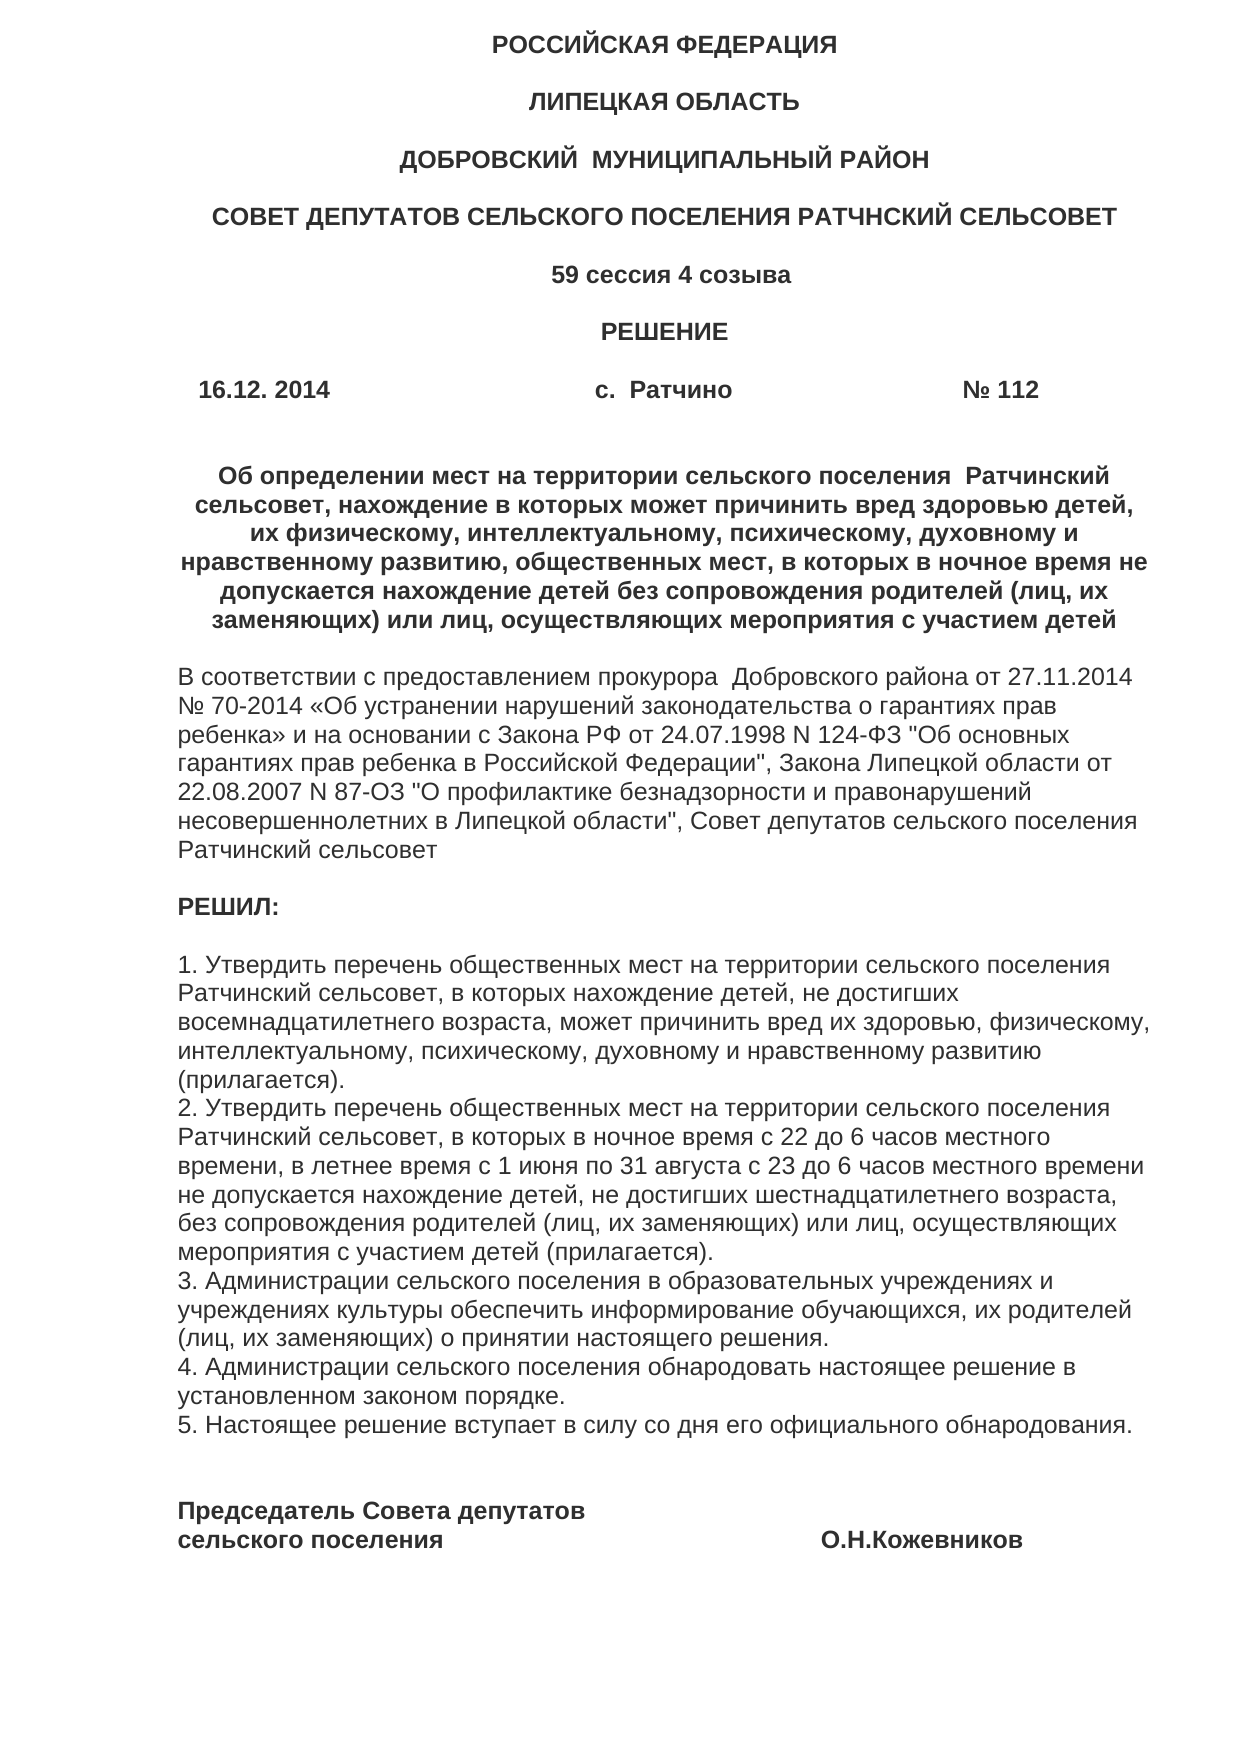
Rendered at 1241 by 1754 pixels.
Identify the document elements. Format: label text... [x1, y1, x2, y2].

text 5. Настоящее решение вступает в силу со дня его официального обнародования. [177, 1409, 1152, 1438]
text Об определении мест на территории сельского поселения Ратчинский сельсовет, нахождение в которых может причинить вред здоровью детей, их физическому, интеллектуальному, психическому, духовному и нравственному развитию, общественных мест, в которых в ночное время не допускается нахождение детей без сопровождения родителей (лиц, их заменяющих) или лиц, осуществляющих мероприятия с участием детей [177, 461, 1152, 633]
text ДОБРОВСКИЙ МУНИЦИПАЛЬНЫЙ РАЙОН [177, 144, 1152, 173]
text РЕШИЛ: [177, 892, 1152, 921]
text 2. Утвердить перечень общественных мест на территории сельского поселения Ратчинский сельсовет, в которых в ночное время с 22 до 6 часов местного времени, в летнее время с 1 июня по 31 августа с 23 до 6 часов местного времени не допускается нахождение детей, не достигших шестнадцатилетнего возраста, без сопровождения родителей (лиц, их заменяющих) или лиц, осуществляющих мероприятия с участием детей (прилагается). [177, 1093, 1152, 1266]
text 4. Администрации сельского поселения обнародовать настоящее решение в установленном законом порядке. [177, 1352, 1152, 1409]
text СОВЕТ ДЕПУТАТОВ СЕЛЬСКОГО ПОСЕЛЕНИЯ РАТЧНСКИЙ СЕЛЬСОВЕТ [177, 202, 1152, 231]
text Ратчинский сельсовет [177, 834, 1152, 863]
text сельского поселения О.Н.Кожевников [177, 1524, 1152, 1553]
text РЕШЕНИЕ [177, 317, 1152, 346]
text ЛИПЕЦКАЯ ОБЛАСТЬ [177, 87, 1152, 116]
text РОССИЙСКАЯ ФЕДЕРАЦИЯ [177, 29, 1152, 58]
text 16.12. 2014 с. Ратчино № 112 [177, 374, 1152, 403]
text В соответствии с предоставлением прокурора Добровского района от 27.11.2014 № 70-2014 «Об устранении нарушений законодательства о гарантиях прав ребенка» и на основании с Закона РФ от 24.07.1998 N 124-ФЗ "Об основных гарантиях прав ребенка в Российской Федерации", Закона Липецкой области от 22.08.2007 N 87-ОЗ "О профилактике безнадзорности и правонарушений несовершеннолетних в Липецкой области", Совет депутатов сельского поселения [177, 662, 1152, 834]
text 59 сессия 4 созыва [177, 259, 1152, 288]
text 1. Утвердить перечень общественных мест на территории сельского поселения Ратчинский сельсовет, в которых нахождение детей, не достигших восемнадцатилетнего возраста, может причинить вред их здоровью, физическому, интеллектуальному, психическому, духовному и нравственному развитию (прилагается). [177, 949, 1152, 1093]
text Председатель Совета депутатов [177, 1496, 1152, 1524]
text 3. Администрации сельского поселения в образовательных учреждениях и учреждениях культуры обеспечить информирование обучающихся, их родителей (лиц, их заменяющих) о принятии настоящего решения. [177, 1266, 1152, 1352]
